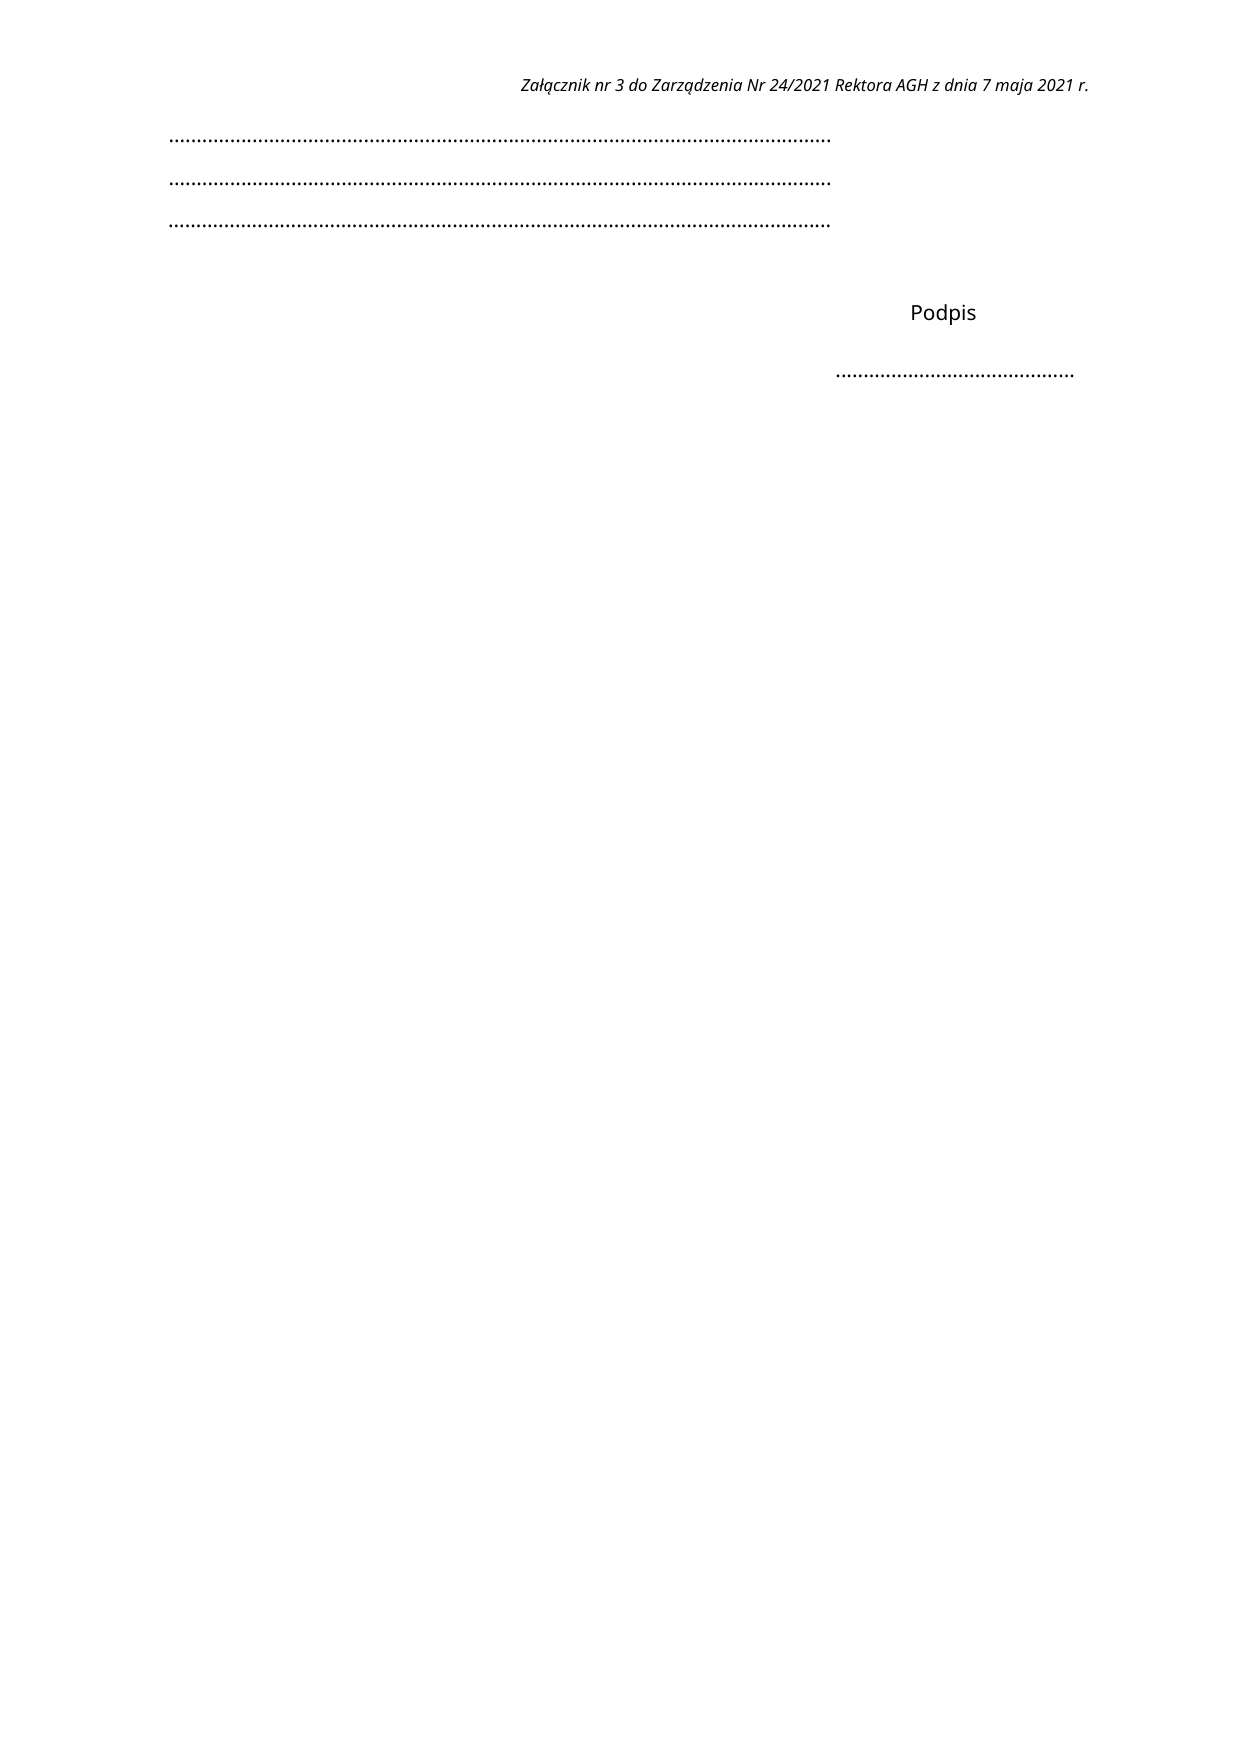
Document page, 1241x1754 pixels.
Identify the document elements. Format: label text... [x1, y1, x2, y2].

text Podpis [131, 298, 1091, 327]
text ........................................... [131, 355, 1075, 383]
text ....................................................................................................................... [131, 206, 1091, 234]
text ....................................................................................................................... [131, 163, 1091, 191]
text ....................................................................................................................... [131, 120, 1091, 149]
